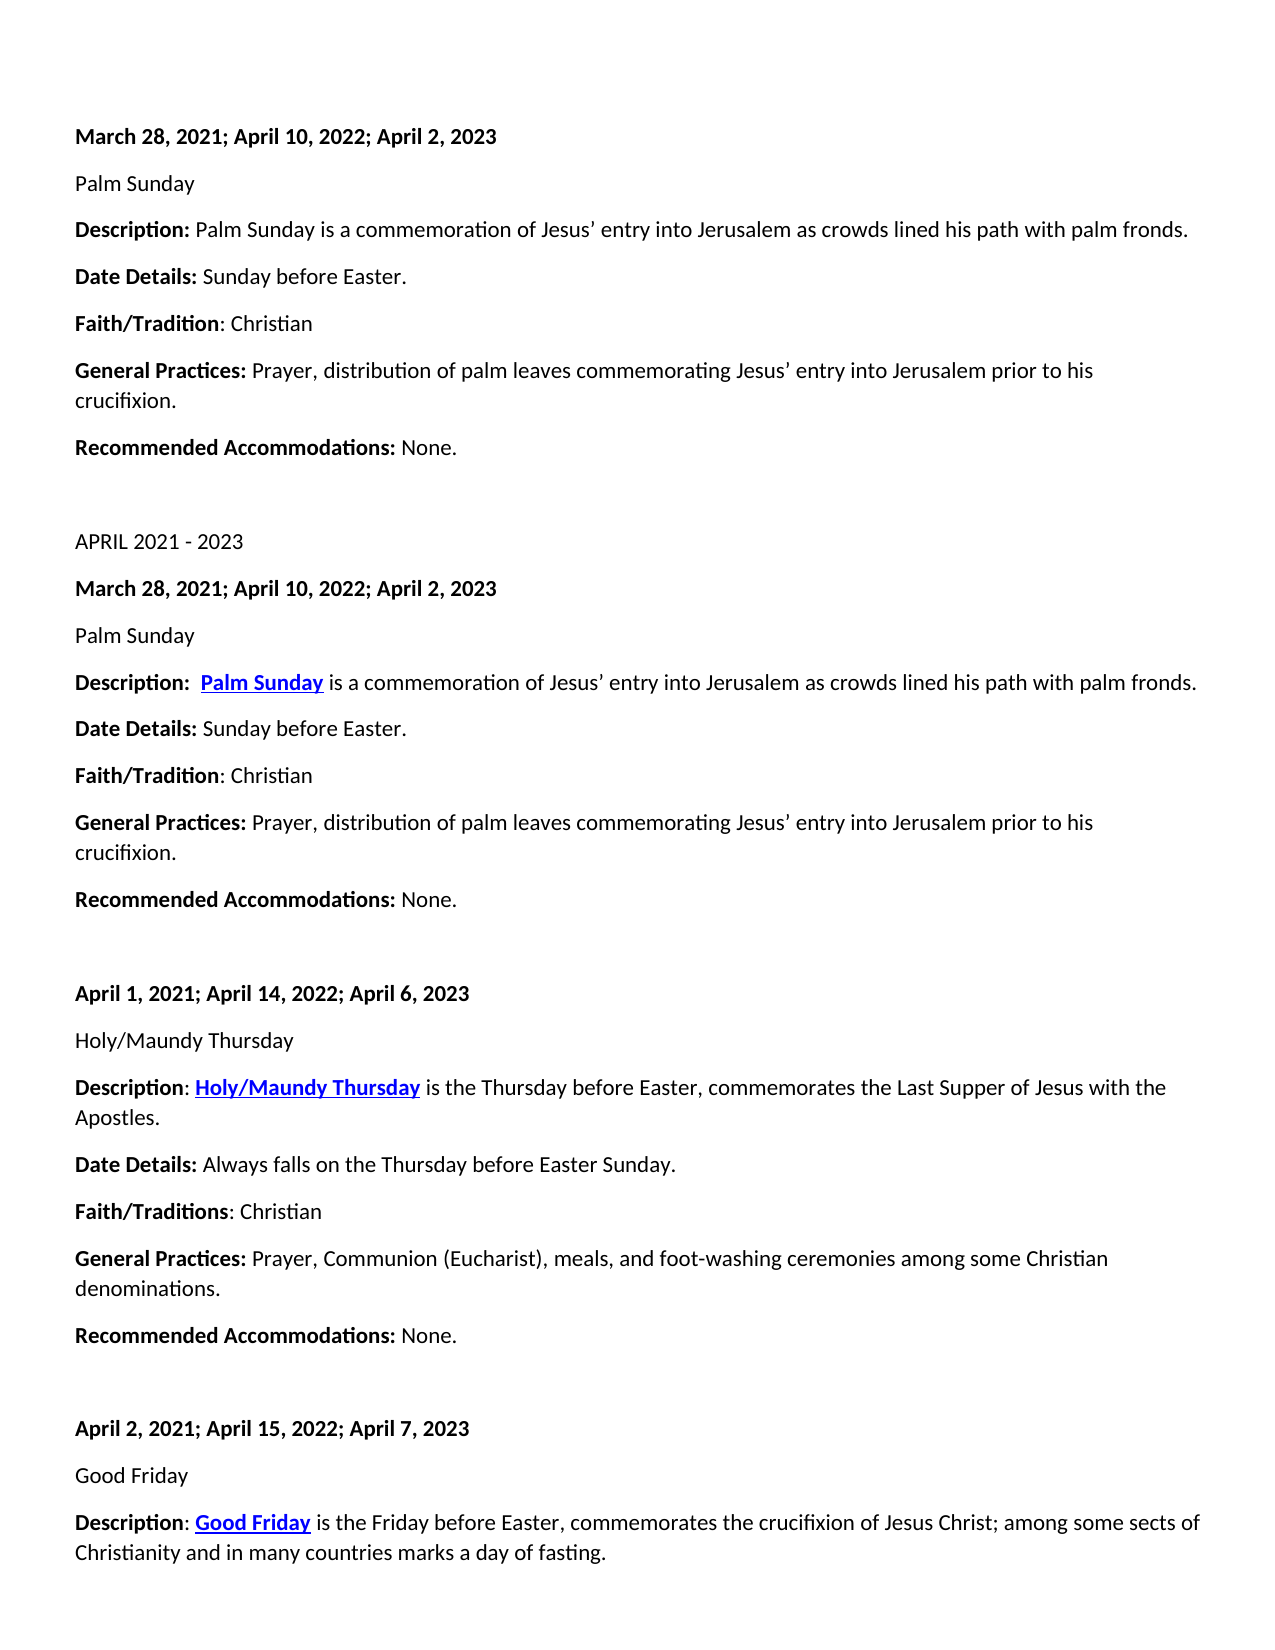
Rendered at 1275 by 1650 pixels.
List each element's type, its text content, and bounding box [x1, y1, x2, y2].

text Description: Palm Sunday is a commemoration of Jesus’ entry into Jerusalem as crowds lined his path with palm fronds. [75, 668, 1200, 696]
text Faith/Tradition: Christian [75, 761, 1200, 789]
text Description: Palm Sunday is a commemoration of Jesus’ entry into Jerusalem as crowds lined his path with palm fronds. [75, 216, 1200, 244]
text General Practices: Prayer, distribution of palm leaves commemorating Jesus’ entry into Jerusalem prior to his crucifixion. [75, 808, 1200, 867]
text Description: Good Friday is the Friday before Easter, commemorates the crucifixion of Jesus Christ; among some sects of Christianity and in many countries marks a day of fasting. [75, 1508, 1200, 1567]
text Holy/Maundy Thursday [75, 1026, 1200, 1054]
text March 28, 2021; April 10, 2022; April 2, 2023 [75, 122, 1200, 150]
text April 2, 2021; April 15, 2022; April 7, 2023 [75, 1414, 1200, 1443]
text Description: Holy/Maundy Thursday is the Thursday before Easter, commemorates the Last Supper of Jesus with the Apostles. [75, 1073, 1200, 1131]
text APRIL 2021 - 2023 [75, 527, 1200, 555]
text April 1, 2021; April 14, 2022; April 6, 2023 [75, 979, 1200, 1007]
text Palm Sunday [75, 169, 1200, 197]
text Good Friday [75, 1461, 1200, 1489]
text Palm Sunday [75, 621, 1200, 649]
text Faith/Traditions: Christian [75, 1197, 1200, 1225]
text March 28, 2021; April 10, 2022; April 2, 2023 [75, 574, 1200, 602]
text Date Details: Sunday before Easter. [75, 714, 1200, 743]
text Faith/Tradition: Christian [75, 309, 1200, 337]
text General Practices: Prayer, distribution of palm leaves commemorating Jesus’ entry into Jerusalem prior to his crucifixion. [75, 356, 1200, 414]
text Recommended Accommodations: None. [75, 1321, 1200, 1349]
text Date Details: Sunday before Easter. [75, 262, 1200, 291]
text Recommended Accommodations: None. [75, 433, 1200, 461]
text Recommended Accommodations: None. [75, 885, 1200, 913]
text Date Details: Always falls on the Thursday before Easter Sunday. [75, 1150, 1200, 1178]
text General Practices: Prayer, Communion (Eucharist), meals, and foot-washing ceremonies among some Christian denominations. [75, 1244, 1200, 1302]
